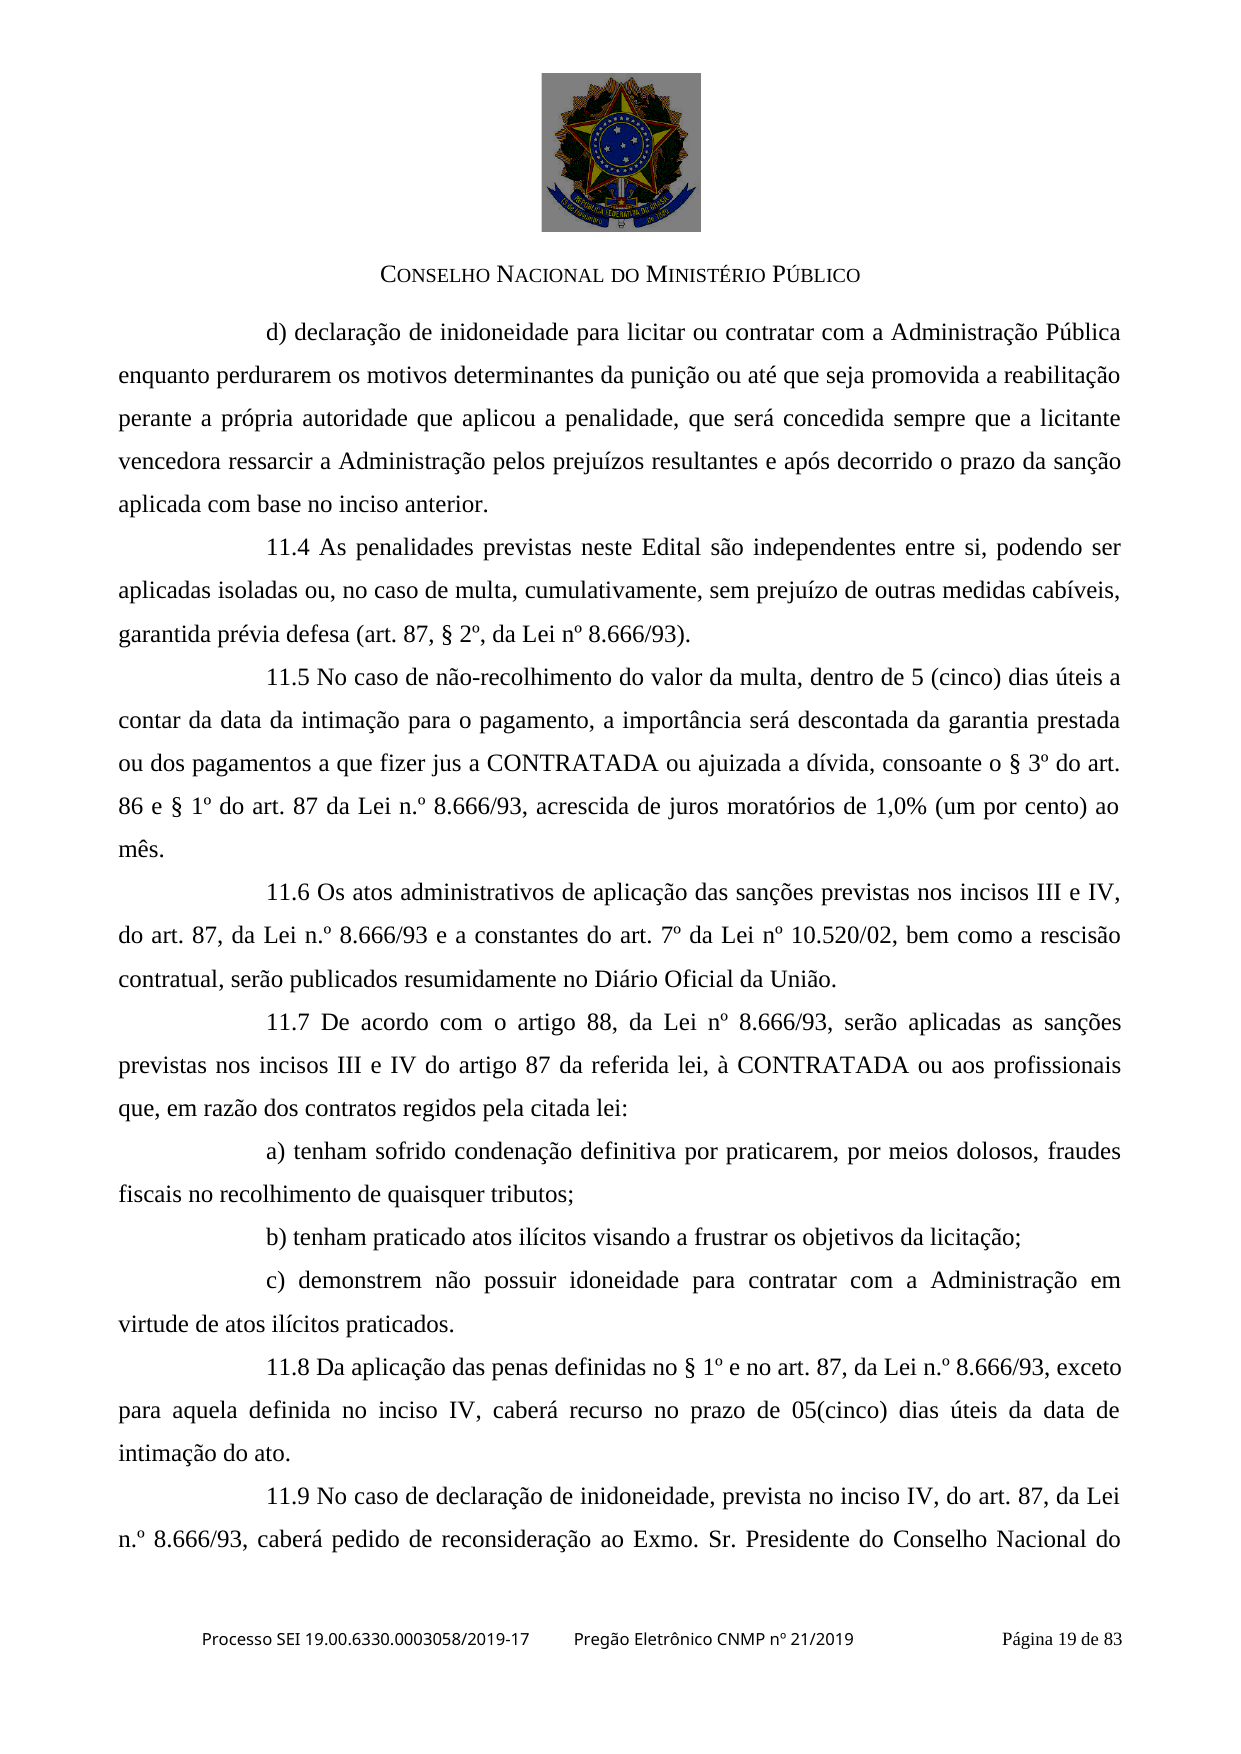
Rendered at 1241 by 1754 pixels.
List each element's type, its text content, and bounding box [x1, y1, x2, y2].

text 11.6 Os atos administrativos de aplicação das sanções previstas nos incisos III e IV, do art. 87, da Lei n.º 8.666/93 e a constantes do art. 7º da Lei nº 10.520/02, bem como a rescisão contratual, serão publicados resumidamente no Diário Oficial da União. [118, 877, 1122, 992]
text 11.4 As penalidades previstas neste Edital são independentes entre si, podendo ser aplicadas isoladas ou, no caso de multa, cumulativamente, sem prejuízo de outras medidas cabíveis, garantida prévia defesa (art. 87, § 2º, da Lei nº 8.666/93). [118, 532, 1122, 647]
text 11.8 Da aplicação das penas definidas no § 1º e no art. 87, da Lei n.º 8.666/93, exceto para aquela definida no inciso IV, caberá recurso no prazo de 05(cinco) dias úteis da data de intimação do ato. [118, 1352, 1122, 1467]
text b) tenham praticado atos ilícitos visando a frustrar os objetivos da licitação; [118, 1222, 1122, 1251]
text c) demonstrem não possuir idoneidade para contratar com a Administração em virtude de atos ilícitos praticados. [118, 1266, 1122, 1337]
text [118, 1481, 1122, 1553]
text 11.7 De acordo com o artigo 88, da Lei nº 8.666/93, serão aplicadas as sanções previstas nos incisos III e IV do artigo 87 da referida lei, à CONTRATADA ou aos profissionais que, em razão dos contratos regidos pela citada lei: [118, 1007, 1122, 1122]
text 11.5 No caso de não-recolhimento do valor da multa, dentro de 5 (cinco) dias úteis a contar da data da intimação para o pagamento, a importância será descontada da garantia prestada ou dos pagamentos a que fizer jus a CONTRATADA ou ajuizada a dívida, consoante o § 3º do art. 86 e § 1º do art. 87 da Lei n.º 8.666/93, acrescida de juros moratórios de 1,0% (um por cento) ao mês. [118, 662, 1122, 863]
text a) tenham sofrido condenação definitiva por praticarem, por meios dolosos, fraudes fiscais no recolhimento de quaisquer tributos; [118, 1136, 1122, 1208]
text d) declaração de inidoneidade para licitar ou contratar com a Administração Pública enquanto perdurarem os motivos determinantes da punição ou até que seja promovida a reabilitação perante a própria autoridade que aplicou a penalidade, que será concedida sempre que a licitante vencedora ressarcir a Administração pelos prejuízos resultantes e após decorrido o prazo da sanção aplicada com base no inciso anterior. [118, 317, 1122, 518]
